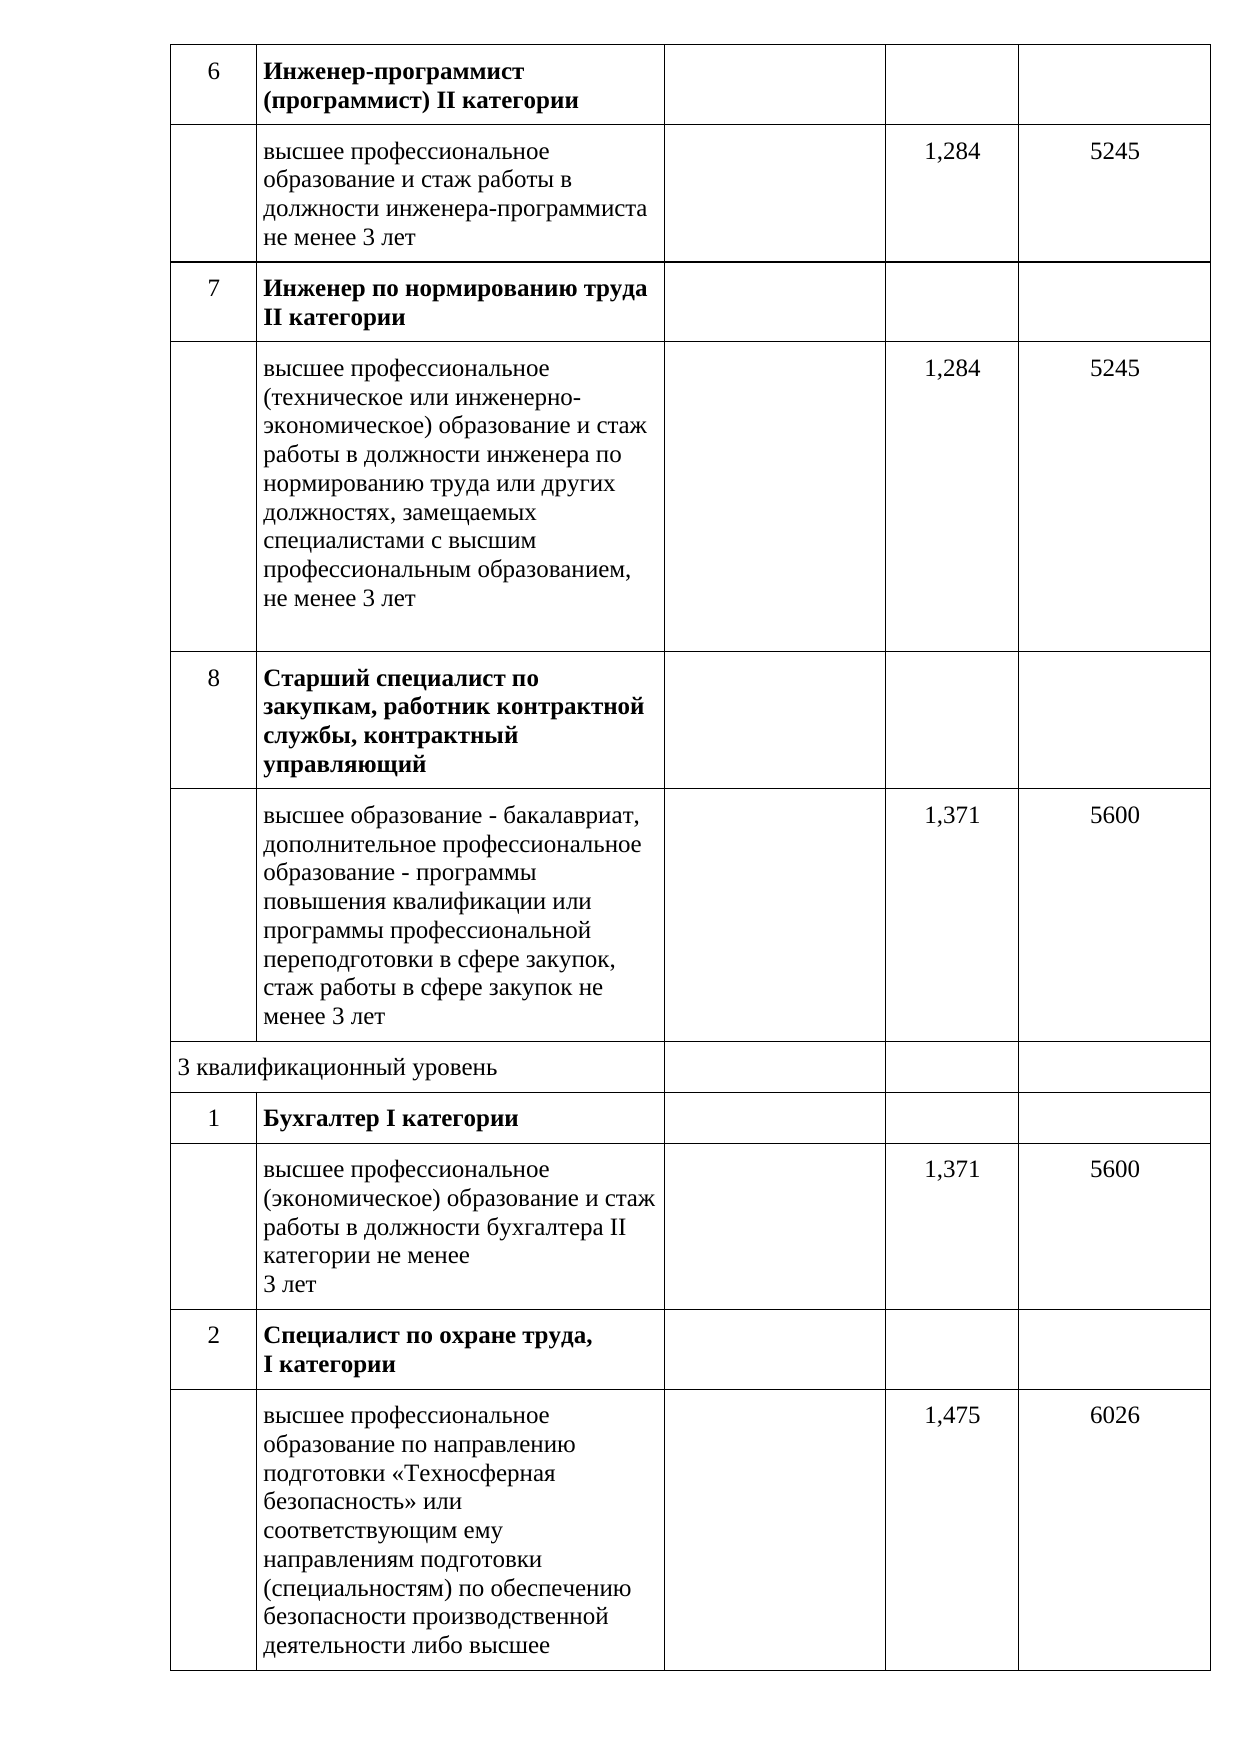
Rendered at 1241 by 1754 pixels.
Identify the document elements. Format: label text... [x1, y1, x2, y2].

table_cell [665, 1310, 885, 1388]
table_cell 5245 [1019, 125, 1210, 261]
table_cell [1019, 652, 1210, 788]
table_cell [886, 263, 1018, 341]
table_cell 1,371 [886, 1144, 1018, 1309]
table_cell Специалист по охране труда, I категории [257, 1310, 664, 1388]
table_cell [1019, 1310, 1210, 1388]
table_cell [886, 1093, 1018, 1143]
table_cell 6 [171, 45, 256, 124]
table_cell [665, 789, 885, 1041]
table_cell 5600 [1019, 789, 1210, 1041]
table_cell [171, 125, 256, 261]
table_cell [665, 125, 885, 261]
table_cell Бухгалтер I категории [257, 1093, 664, 1143]
table_cell [171, 1390, 256, 1669]
table_cell [886, 1042, 1018, 1092]
table_cell [1019, 45, 1210, 124]
table_cell [1019, 1042, 1210, 1092]
table_cell [171, 1144, 256, 1309]
table_cell [665, 1390, 885, 1669]
table_cell 5245 [1019, 342, 1210, 651]
table_cell 2 [171, 1310, 256, 1388]
table_cell Инженер по нормированию труда II категории [257, 263, 664, 341]
table_cell [665, 45, 885, 124]
table_cell 1 [171, 1093, 256, 1143]
table_cell высшее профессиональное (экономическое) образование и стаж работы в должности бухгалтера II категории не менее 3 лет [257, 1144, 664, 1309]
table_cell 8 [171, 652, 256, 788]
table_cell 5600 [1019, 1144, 1210, 1309]
table_cell 1,284 [886, 342, 1018, 651]
table_cell [665, 1093, 885, 1143]
table_cell 7 [171, 263, 256, 341]
table_cell [665, 263, 885, 341]
table_cell высшее профессиональное образование и стаж работы в должности инженера-программиста не менее 3 лет [257, 125, 664, 261]
table_cell 1,475 [886, 1390, 1018, 1669]
table_cell 6026 [1019, 1390, 1210, 1669]
table_cell [886, 1310, 1018, 1388]
table_cell [665, 342, 885, 651]
table_cell [886, 45, 1018, 124]
table_cell 1,371 [886, 789, 1018, 1041]
table_cell [1019, 1093, 1210, 1143]
table_cell Старший специалист по закупкам, работник контрактной службы, контрактный управляющий [257, 652, 664, 788]
table_cell [171, 342, 256, 651]
table_cell [886, 652, 1018, 788]
table_cell [171, 789, 256, 1041]
table_cell высшее профессиональное (техническое или инженерно-экономическое) образование и стаж работы в должности инженера по нормированию труда или других должностях, замещаемых специалистами с высшим профессиональным образованием, не менее 3 лет [257, 342, 664, 651]
table_cell Инженер-программист (программист) II категории [257, 45, 664, 124]
table_cell высшее образование - бакалавриат, дополнительное профессиональное образование - программы повышения квалификации или программы профессиональной переподготовки в сфере закупок, стаж работы в сфере закупок не менее 3 лет [257, 789, 664, 1041]
table_cell [665, 1042, 885, 1092]
table_cell [1019, 263, 1210, 341]
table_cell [257, 1390, 664, 1669]
table_cell [665, 1144, 885, 1309]
table_cell 1,284 [886, 125, 1018, 261]
table_cell 3 квалификационный уровень [171, 1042, 664, 1092]
table_cell [665, 652, 885, 788]
